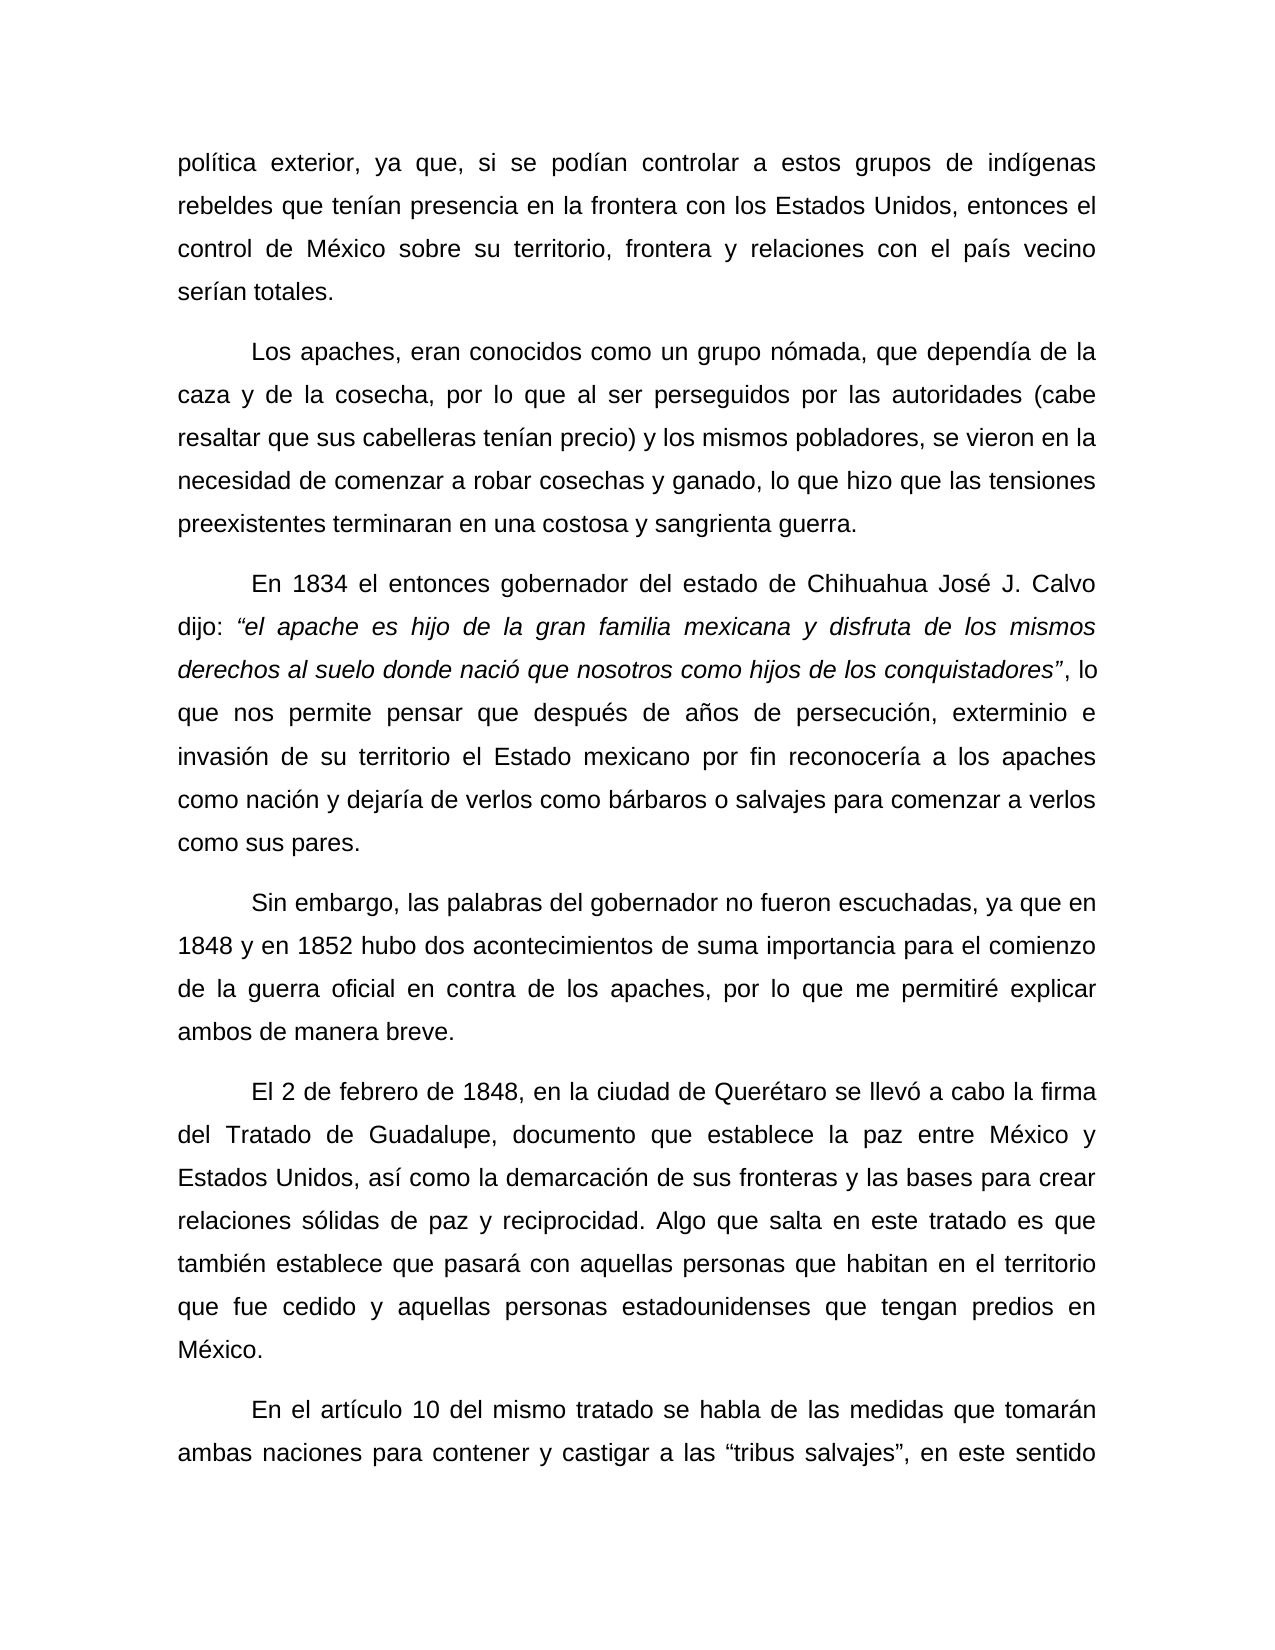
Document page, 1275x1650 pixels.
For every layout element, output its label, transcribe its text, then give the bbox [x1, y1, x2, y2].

text En 1834 el entonces gobernador del estado de Chihuahua José J. Calvo dijo: “el apache es hijo de la gran familia mexicana y disfruta de los mismos derechos al suelo donde nació que nosotros como hijos de los conquistadores”, lo que nos permite pensar que después de años de persecución, exterminio e invasión de su territorio el Estado mexicano por fin reconocería a los apaches como nación y dejaría de verlos como bárbaros o salvajes para comenzar a verlos como sus pares. [177, 569, 1098, 857]
text El 2 de febrero de 1848, en la ciudad de Querétaro se llevó a cabo la firma del Tratado de Guadalupe, documento que establece la paz entre México y Estados Unidos, así como la demarcación de sus fronteras y las bases para crear relaciones sólidas de paz y reciprocidad. Algo que salta en este tratado es que también establece que pasará con aquellas personas que habitan en el territorio que fue cedido y aquellas personas estadounidenses que tengan predios en México. [177, 1077, 1098, 1364]
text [177, 1395, 1098, 1467]
text Sin embargo, las palabras del gobernador no fueron escuchadas, ya que en 1848 y en 1852 hubo dos acontecimientos de suma importancia para el comienzo de la guerra oficial en contra de los apaches, por lo que me permitiré explicar ambos de manera breve. [177, 888, 1098, 1046]
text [177, 148, 1098, 306]
text Los apaches, eran conocidos como un grupo nómada, que dependía de la caza y de la cosecha, por lo que al ser perseguidos por las autoridades (cabe resaltar que sus cabelleras tenían precio) y los mismos pobladores, se vieron en la necesidad de comenzar a robar cosechas y ganado, lo que hizo que las tensiones preexistentes terminaran en una costosa y sangrienta guerra. [177, 337, 1098, 538]
